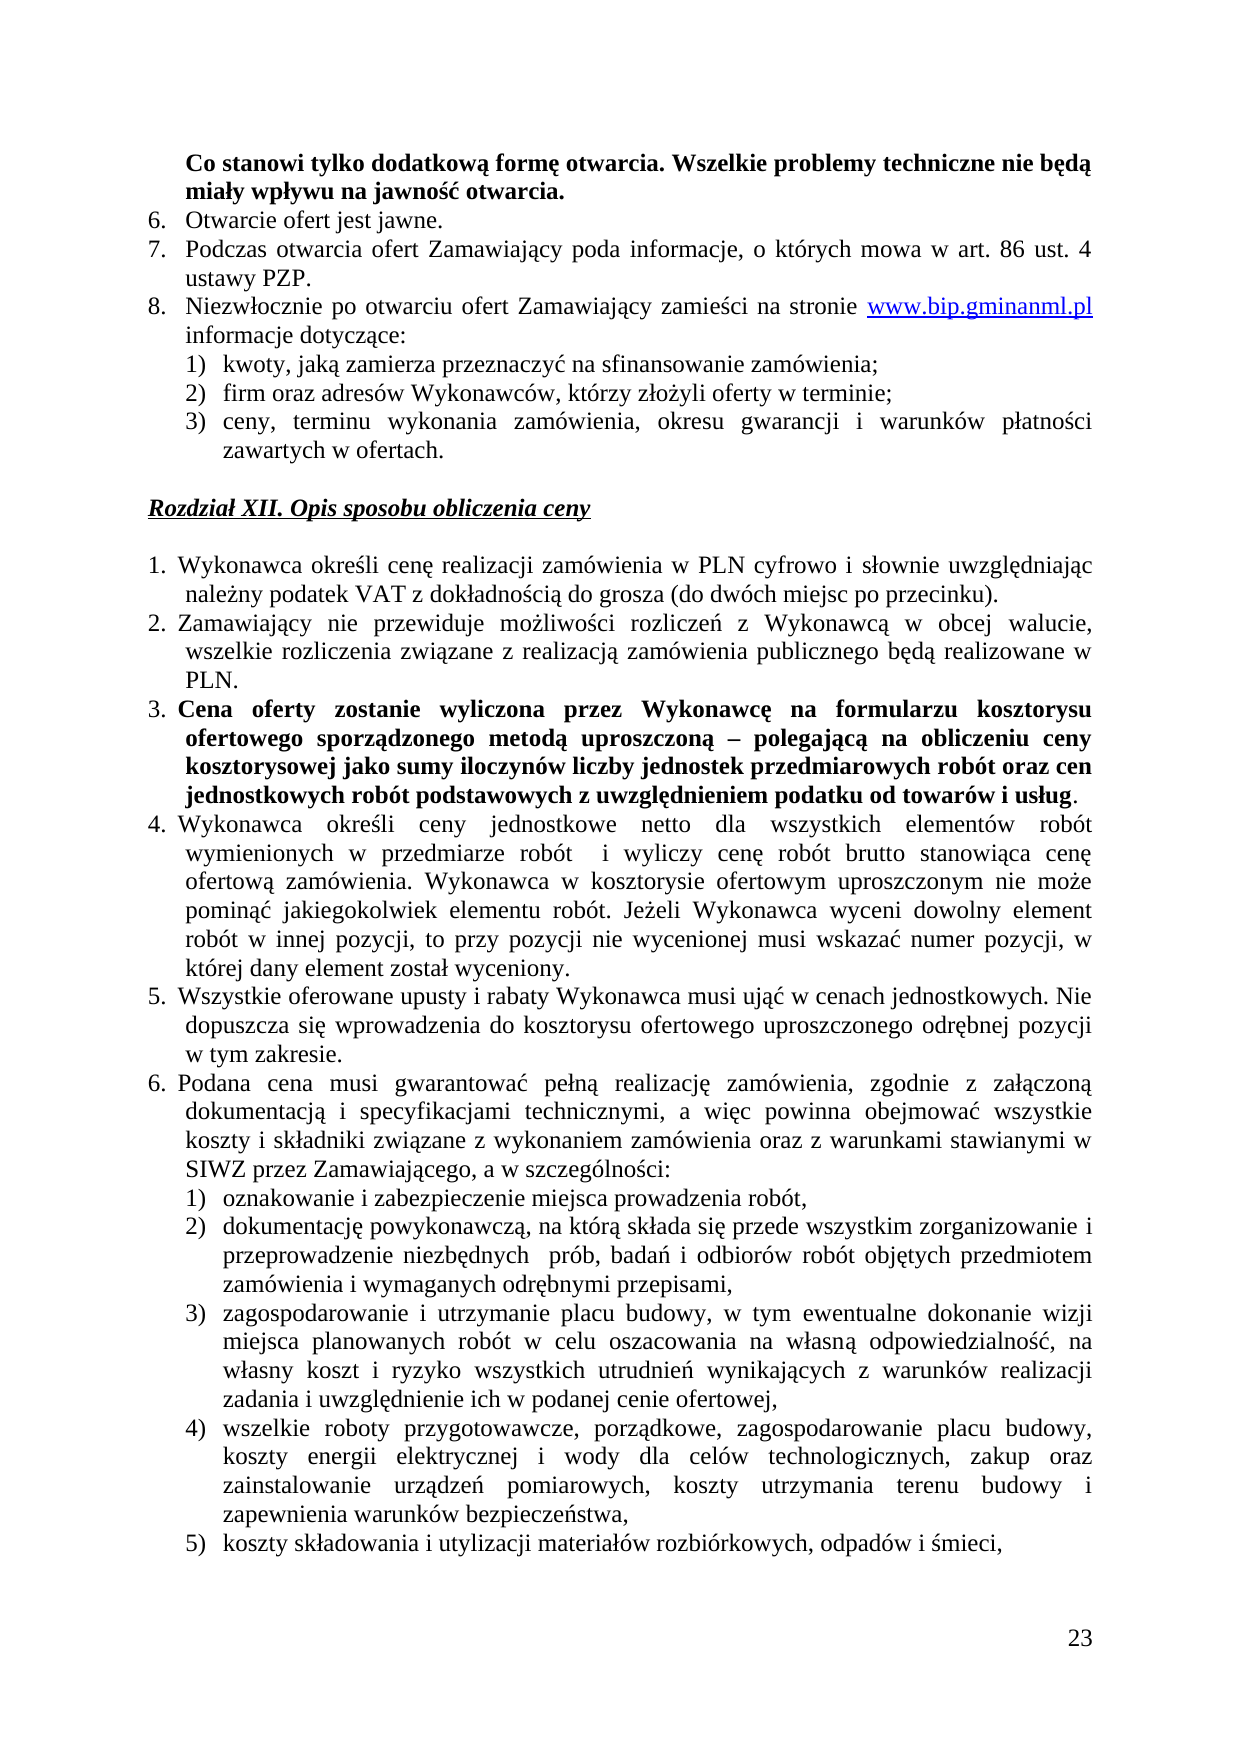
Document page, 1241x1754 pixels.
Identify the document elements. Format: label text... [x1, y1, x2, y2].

text Rozdział XII. Opis sposobu obliczenia ceny [148, 493, 1093, 521]
list firm oraz adresów Wykonawców, którzy złożyli oferty w terminie; [185, 378, 1093, 406]
list Wykonawca określi ceny jednostkowe netto dla wszystkich elementów robót wymienionych w przedmiarze robót i wyliczy cenę robót brutto stanowiąca cenę ofertową zamówienia. Wykonawca w kosztorysie ofertowym uproszczonym nie może pominąć jakiegokolwiek elementu robót. Jeżeli Wykonawca wyceni dowolny element robót w innej pozycji, to przy pozycji nie wycenionej musi wskazać numer pozycji, w której dany element został wyceniony. [148, 809, 1093, 981]
list Zamawiający nie przewiduje możliwości rozliczeń z Wykonawcą w obcej walucie, wszelkie rozliczenia związane z realizacją zamówienia publicznego będą realizowane w PLN. [148, 608, 1093, 694]
text Co stanowi tylko dodatkową formę otwarcia. Wszelkie problemy techniczne nie będą miały wpływu na jawność otwarcia. [185, 148, 1093, 205]
list Otwarcie ofert jest jawne. [148, 205, 1093, 234]
list Podczas otwarcia ofert Zamawiający poda informacje, o których mowa w art. 86 ust. 4 ustawy PZP. [148, 234, 1093, 291]
list Wszystkie oferowane upusty i rabaty Wykonawca musi ująć w cenach jednostkowych. Nie dopuszcza się wprowadzenia do kosztorysu ofertowego uproszczonego odrębnej pozycji w tym zakresie. [148, 981, 1093, 1068]
list Podana cena musi gwarantować pełną realizację zamówienia, zgodnie z załączoną dokumentacją i specyfikacjami technicznymi, a więc powinna obejmować wszystkie koszty i składniki związane z wykonaniem zamówienia oraz z warunkami stawianymi w SIWZ przez Zamawiającego, a w szczególności: [148, 1068, 1093, 1183]
list zagospodarowanie i utrzymanie placu budowy, w tym ewentualne dokonanie wizji miejsca planowanych robót w celu oszacowania na własną odpowiedzialność, na własny koszt i ryzyko wszystkich utrudnień wynikających z warunków realizacji zadania i uwzględnienie ich w podanej cenie ofertowej, [185, 1298, 1093, 1413]
list Cena oferty zostanie wyliczona przez Wykonawcę na formularzu kosztorysu ofertowego sporządzonego metodą uproszczoną – polegającą na obliczeniu ceny kosztorysowej jako sumy iloczynów liczby jednostek przedmiarowych robót oraz cen jednostkowych robót podstawowych z uwzględnieniem podatku od towarów i usług. [148, 694, 1093, 809]
list Wykonawca określi cenę realizacji zamówienia w PLN cyfrowo i słownie uwzględniając należny podatek VAT z dokładnością do grosza (do dwóch miejsc po przecinku). [148, 550, 1093, 608]
list oznakowanie i zabezpieczenie miejsca prowadzenia robót, [185, 1183, 1093, 1211]
list Niezwłocznie po otwarciu ofert Zamawiający zamieści na stronie www.bip.gminanml.pl informacje dotyczące: [148, 291, 1093, 349]
list wszelkie roboty przygotowawcze, porządkowe, zagospodarowanie placu budowy, koszty energii elektrycznej i wody dla celów technologicznych, zakup oraz zainstalowanie urządzeń pomiarowych, koszty utrzymania terenu budowy i zapewnienia warunków bezpieczeństwa, [185, 1413, 1093, 1528]
list ceny, terminu wykonania zamówienia, okresu gwarancji i warunków płatności zawartych w ofertach. [185, 406, 1093, 464]
list dokumentację powykonawczą, na którą składa się przede wszystkim zorganizowanie i przeprowadzenie niezbędnych prób, badań i odbiorów robót objętych przedmiotem zamówienia i wymaganych odrębnymi przepisami, [185, 1211, 1093, 1298]
list koszty składowania i utylizacji materiałów rozbiórkowych, odpadów i śmieci, [185, 1528, 1093, 1556]
list kwoty, jaką zamierza przeznaczyć na sfinansowanie zamówienia; [185, 349, 1093, 378]
